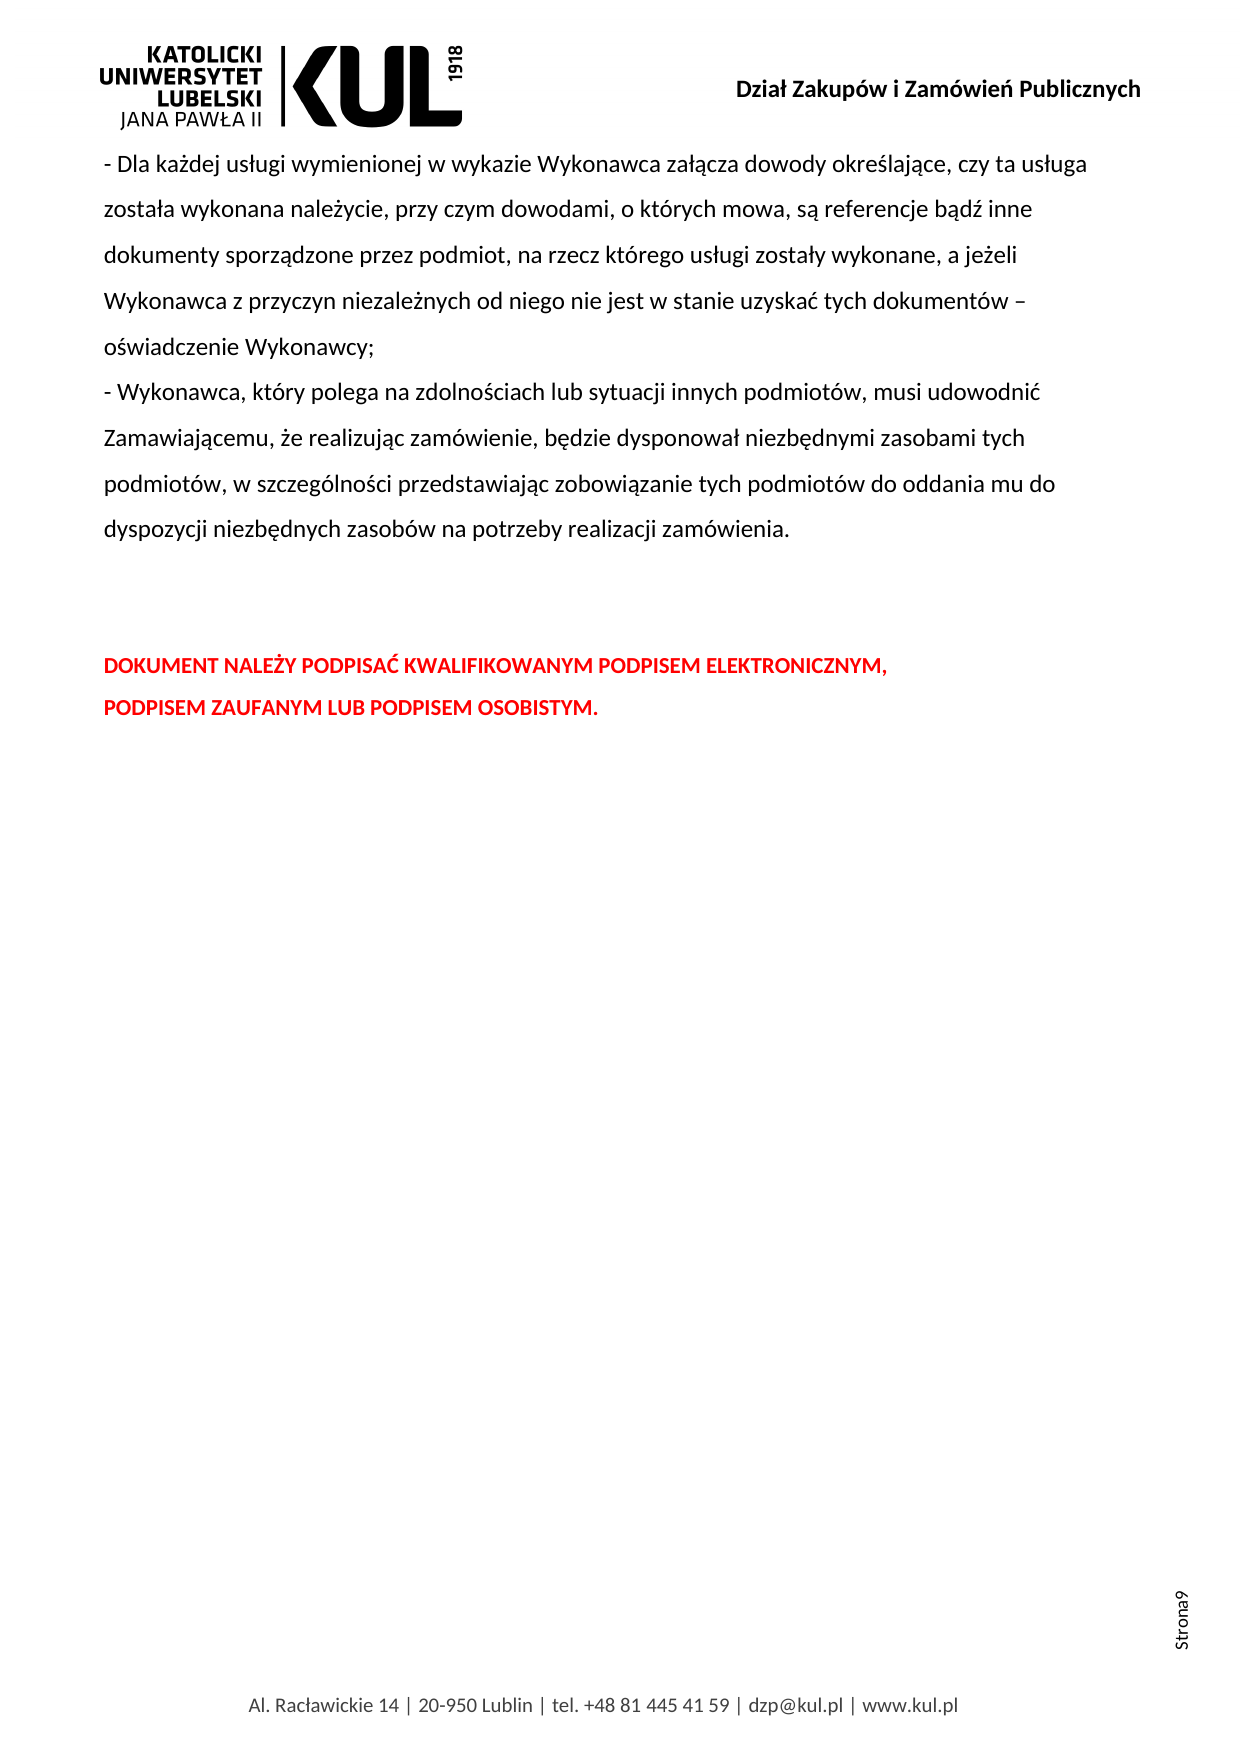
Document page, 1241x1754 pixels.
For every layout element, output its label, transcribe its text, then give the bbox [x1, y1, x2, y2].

text DOKUMENT NALEŻY PODPISAĆ KWALIFIKOWANYM PODPISEM ELEKTRONICZNYM, PODPISEM ZAUFANYM LUB PODPISEM OSOBISTYM. [103, 651, 1122, 721]
text - Dla każdej usługi wymienionej w wykazie Wykonawca załącza dowody określające, czy ta usługa została wykonana należycie, przy czym dowodami, o których mowa, są referencje bądź inne dokumenty sporządzone przez podmiot, na rzecz którego usługi zostały wykonane, a jeżeli Wykonawca z przyczyn niezależnych od niego nie jest w stanie uzyskać tych dokumentów – oświadczenie Wykonawcy; [103, 148, 1122, 361]
text - Wykonawca, który polega na zdolnościach lub sytuacji innych podmiotów, musi udowodnić Zamawiającemu, że realizując zamówienie, będzie dysponował niezbędnymi zasobami tych podmiotów, w szczególności przedstawiając zobowiązanie tych podmiotów do oddania mu do dyspozycji niezbędnych zasobów na potrzeby realizacji zamówienia. [103, 376, 1122, 544]
picture [15, 0, 1241, 138]
